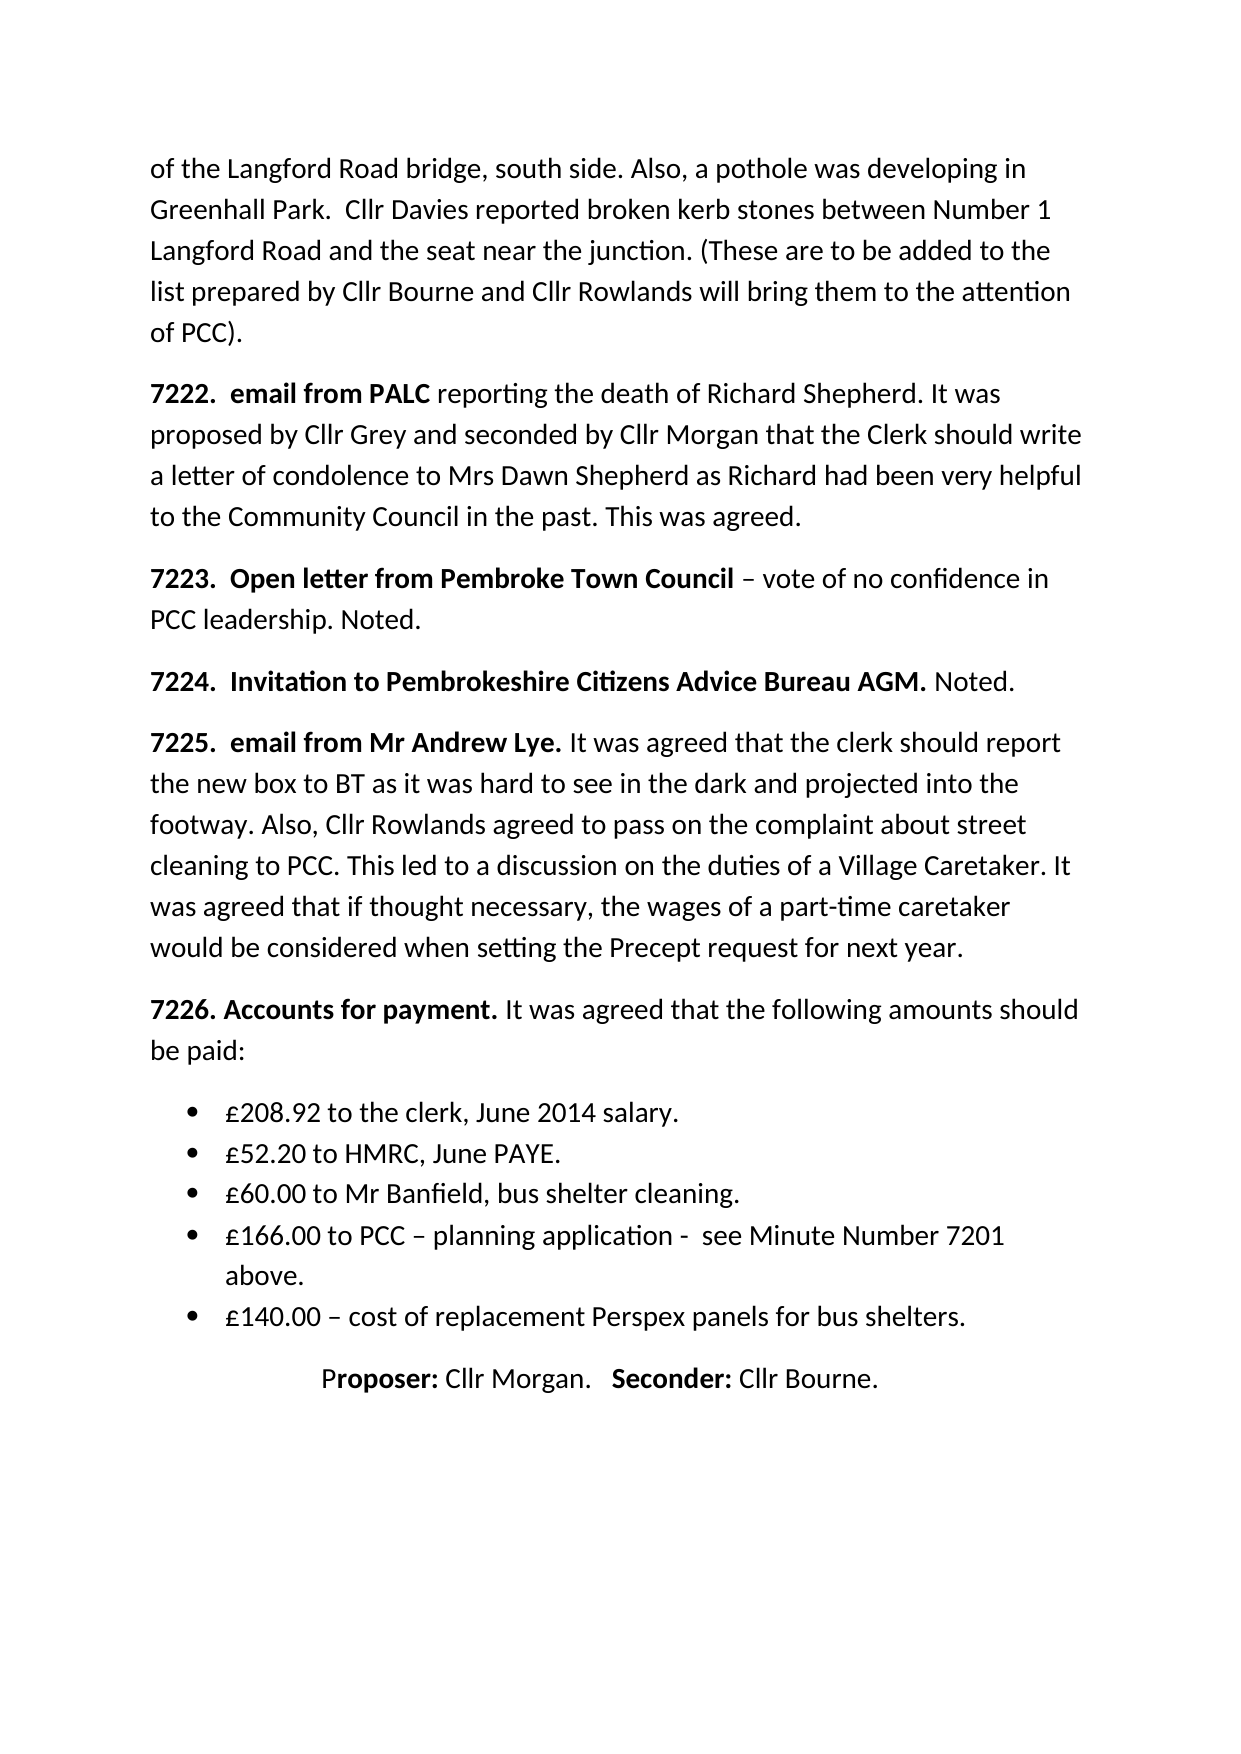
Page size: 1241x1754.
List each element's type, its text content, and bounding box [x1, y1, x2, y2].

list £208.92 to the clerk, June 2014 salary. [187, 1094, 1090, 1129]
text 7226. Accounts for payment. It was agreed that the following amounts should be paid: [150, 991, 1090, 1068]
list £140.00 – cost of replacement Perspex panels for bus shelters. [187, 1298, 1090, 1334]
list £52.20 to HMRC, June PAYE. [187, 1135, 1090, 1170]
text Proposer: Cllr Morgan. Seconder: Cllr Bourne. [150, 1360, 1090, 1396]
text 7224. Invitation to Pembrokeshire Citizens Advice Bureau AGM. Noted. [150, 663, 1090, 698]
list £60.00 to Mr Banfield, bus shelter cleaning. [187, 1176, 1090, 1211]
text 7223. Open letter from Pembroke Town Council – vote of no confidence in PCC leadership. Noted. [150, 560, 1090, 637]
text 7222. email from PALC reporting the death of Richard Shepherd. It was proposed by Cllr Grey and seconded by Cllr Morgan that the Clerk should write a letter of condolence to Mrs Dawn Shepherd as Richard had been very helpful to the Community Council in the past. This was agreed. [150, 376, 1090, 534]
text 7225. email from Mr Andrew Lye. It was agreed that the clerk should report the new box to BT as it was hard to see in the dark and projected into the footway. Also, Cllr Rowlands agreed to pass on the complaint about street cleaning to PCC. This led to a discussion on the duties of a Village Caretaker. It was agreed that if thought necessary, the wages of a part-time caretaker would be considered when setting the Precept request for next year. [150, 724, 1090, 965]
list £166.00 to PCC – planning application - see Minute Number 7201 above. [187, 1217, 1090, 1293]
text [150, 150, 1090, 349]
